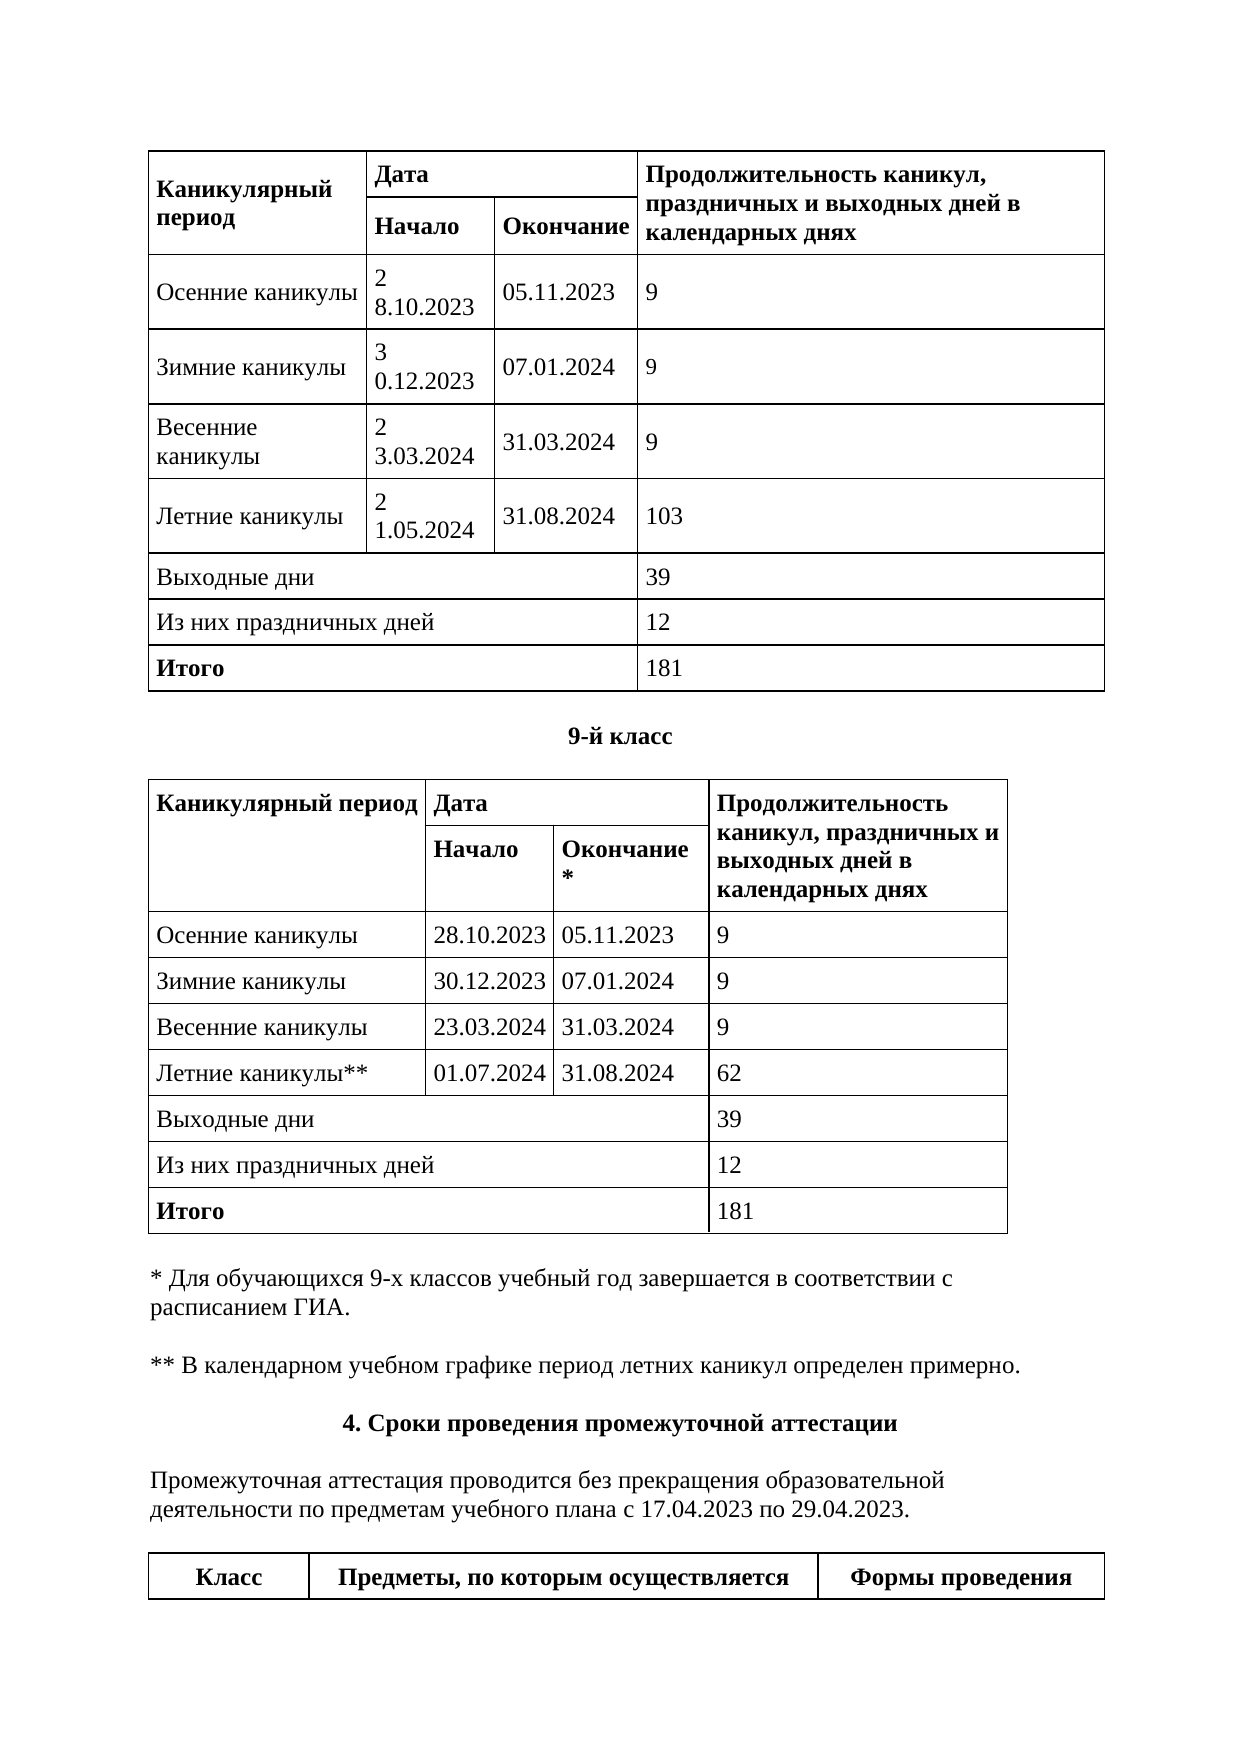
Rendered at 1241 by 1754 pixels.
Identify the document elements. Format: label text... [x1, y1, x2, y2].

table_cell 01.07.2024 [426, 1050, 553, 1094]
table_cell 39 [710, 1096, 1007, 1141]
table_cell Весенние каникулы [149, 405, 366, 477]
table_header Каникулярный период [149, 780, 425, 911]
text 4. Сроки проведения промежуточной аттестации [150, 1408, 1090, 1436]
table_cell 103 [638, 479, 1104, 552]
table_cell Начало [367, 198, 494, 253]
table_cell 21.05.2024 [367, 479, 494, 552]
table_cell 05.11.2023 [495, 255, 637, 328]
table_header Дата [426, 780, 708, 824]
table_cell 31.08.2024 [554, 1050, 708, 1094]
text Промежуточная аттестация проводится без прекращения образовательной деятельности по предметам учебного плана с 17.04.2023 по 29.04.2023. [150, 1466, 1090, 1523]
table_cell Летние каникулы [149, 479, 366, 552]
table_cell 30.12.2023 [426, 958, 553, 1003]
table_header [310, 1554, 817, 1598]
table_cell 31.03.2024 [554, 1004, 708, 1049]
table_cell 9 [710, 958, 1007, 1003]
table_cell Окончание [495, 198, 637, 253]
text * Для обучающихся 9-х классов учебный год завершается в соответствии с расписанием ГИА. [150, 1263, 1090, 1321]
table_cell Итого [149, 1188, 708, 1232]
table_cell 28.10.2023 [426, 912, 553, 957]
table_cell Выходные дни [149, 554, 637, 598]
table_cell Летние каникулы** [149, 1050, 425, 1094]
table_cell 39 [638, 554, 1104, 598]
table_cell 07.01.2024 [554, 958, 708, 1003]
table_cell Из них праздничных дней [149, 1142, 708, 1186]
table_header Продолжительность каникул, праздничных и выходных дней в календарных днях [710, 780, 1007, 911]
table_cell Начало [426, 826, 553, 911]
table_cell 9 [710, 1004, 1007, 1049]
table_cell 23.03.2024 [426, 1004, 553, 1049]
table_cell Зимние каникулы [149, 330, 366, 403]
table_cell 9 [638, 405, 1104, 477]
text ** В календарном учебном графике период летних каникул определен примерно. [150, 1350, 1090, 1378]
table_cell Весенние каникулы [149, 1004, 425, 1049]
table_cell 181 [638, 646, 1104, 690]
table_cell Итого [149, 646, 637, 690]
table_cell Зимние каникулы [149, 958, 425, 1003]
table_cell 12 [710, 1142, 1007, 1186]
table_cell 12 [638, 600, 1104, 644]
table_cell Осенние каникулы [149, 255, 366, 328]
table_cell 31.03.2024 [495, 405, 637, 477]
table_cell 23.03.2024 [367, 405, 494, 477]
table_cell 28.10.2023 [367, 255, 494, 328]
table_header Дата [367, 152, 637, 196]
table_cell 62 [710, 1050, 1007, 1094]
table_cell 07.01.2024 [495, 330, 637, 403]
text 9-й класс [150, 721, 1090, 749]
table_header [819, 1554, 1104, 1598]
table_cell 9 [638, 255, 1104, 328]
table_cell Окончание* [554, 826, 708, 911]
table_header Каникулярный период [149, 152, 366, 253]
table_header Класс [149, 1554, 308, 1598]
table_cell Выходные дни [149, 1096, 708, 1141]
table_cell 181 [710, 1188, 1007, 1232]
table_cell 05.11.2023 [554, 912, 708, 957]
table_cell 31.08.2024 [495, 479, 637, 552]
table_cell Из них праздничных дней [149, 600, 637, 644]
table_cell 9 [638, 330, 1104, 403]
table_cell 9 [710, 912, 1007, 957]
table_cell Осенние каникулы [149, 912, 425, 957]
table_header Продолжительность каникул, праздничных и выходных дней в календарных днях [638, 152, 1104, 253]
table_cell 30.12.2023 [367, 330, 494, 403]
